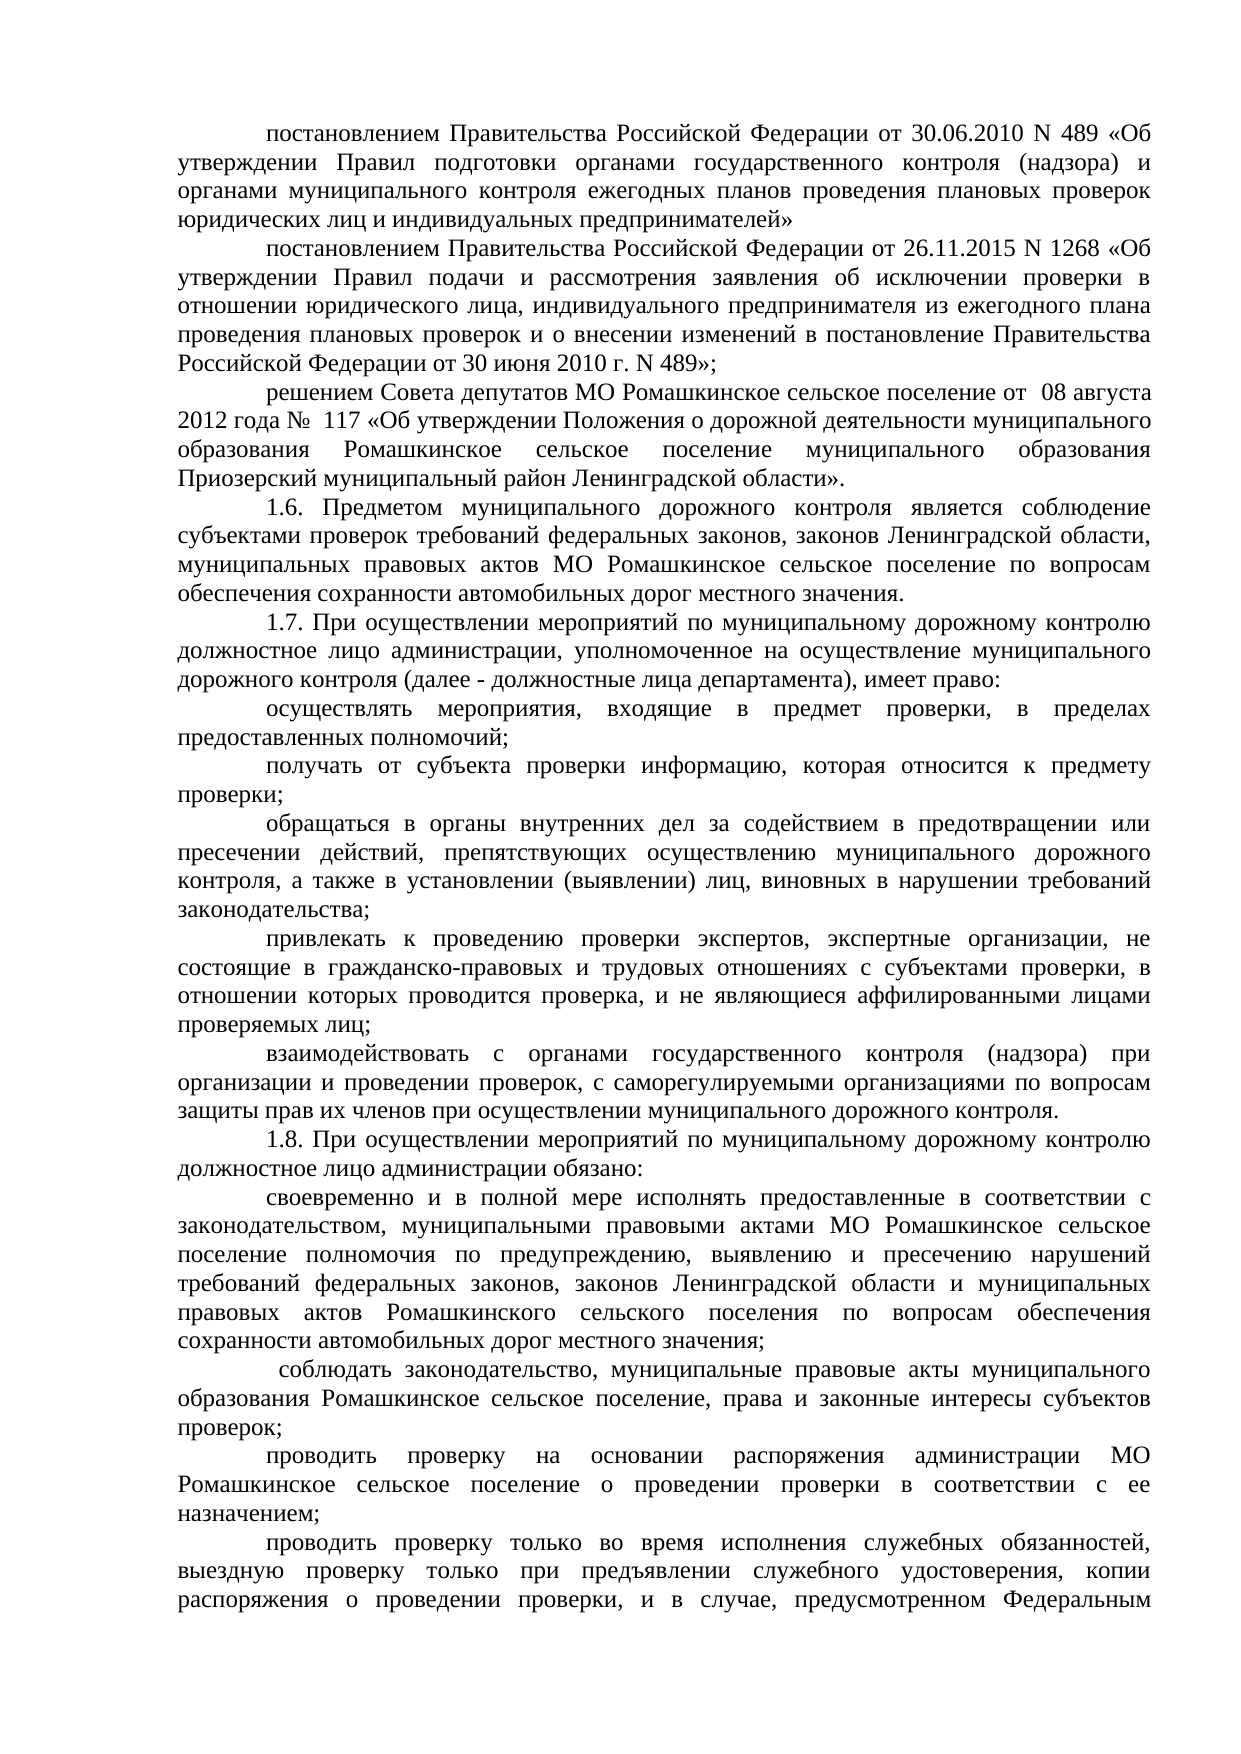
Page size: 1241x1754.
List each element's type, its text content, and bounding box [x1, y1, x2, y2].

text осуществлять мероприятия, входящие в предмет проверки, в пределах предоставленных полномочий; [177, 693, 1152, 751]
text своевременно и в полной мере исполнять предоставленные в соответствии с законодательством, муниципальными правовыми актами МО Ромашкинское сельское поселение полномочия по предупреждению, выявлению и пресечению нарушений требований федеральных законов, законов Ленинградской области и муниципальных правовых актов Ромашкинского сельского поселения по вопросам обеспечения сохранности автомобильных дорог местного значения; [177, 1182, 1152, 1354]
text соблюдать законодательство, муниципальные правовые акты муниципального образования Ромашкинское сельское поселение, права и законные интересы субъектов проверок; [177, 1354, 1152, 1441]
text 1.7. При осуществлении мероприятий по муниципальному дорожному контролю должностное лицо администрации, уполномоченное на осуществление муниципального дорожного контроля (далее - должностные лица департамента), имеет право: [177, 607, 1152, 693]
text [177, 1527, 1152, 1613]
text постановлением Правительства Российской Федерации от 30.06.2010 N 489 «Об утверждении Правил подготовки органами государственного контроля (надзора) и органами муниципального контроля ежегодных планов проведения плановых проверок юридических лиц и индивидуальных предпринимателей» [177, 118, 1152, 233]
text обращаться в органы внутренних дел за содействием в предотвращении или пресечении действий, препятствующих осуществлению муниципального дорожного контроля, а также в установлении (выявлении) лиц, виновных в нарушении требований законодательства; [177, 808, 1152, 923]
text постановлением Правительства Российской Федерации от 26.11.2015 N 1268 «Об утверждении Правил подачи и рассмотрения заявления об исключении проверки в отношении юридического лица, индивидуального предпринимателя из ежегодного плана проведения плановых проверок и о внесении изменений в постановление Правительства Российской Федерации от 30 июня 2010 г. N 489»; [177, 233, 1152, 377]
text решением Совета депутатов МО Ромашкинское сельское поселение от 08 августа 2012 года № 117 «Об утверждении Положения о дорожной деятельности муниципального образования Ромашкинское сельское поселение муниципального образования Приозерский муниципальный район Ленинградской области». [177, 377, 1152, 492]
text 1.6. Предметом муниципального дорожного контроля является соблюдение субъектами проверок требований федеральных законов, законов Ленинградской области, муниципальных правовых актов МО Ромашкинское сельское поселение по вопросам обеспечения сохранности автомобильных дорог местного значения. [177, 492, 1152, 607]
text взаимодействовать с органами государственного контроля (надзора) при организации и проведении проверок, с саморегулируемыми организациями по вопросам защиты прав их членов при осуществлении муниципального дорожного контроля. [177, 1038, 1152, 1124]
text получать от субъекта проверки информацию, которая относится к предмету проверки; [177, 751, 1152, 808]
text привлекать к проведению проверки экспертов, экспертные организации, не состоящие в гражданско-правовых и трудовых отношениях с субъектами проверки, в отношении которых проводится проверка, и не являющиеся аффилированными лицами проверяемых лиц; [177, 923, 1152, 1038]
text проводить проверку на основании распоряжения администрации МО Ромашкинское сельское поселение о проведении проверки в соответствии с ее назначением; [177, 1441, 1152, 1527]
text 1.8. При осуществлении мероприятий по муниципальному дорожному контролю должностное лицо администрации обязано: [177, 1124, 1152, 1182]
